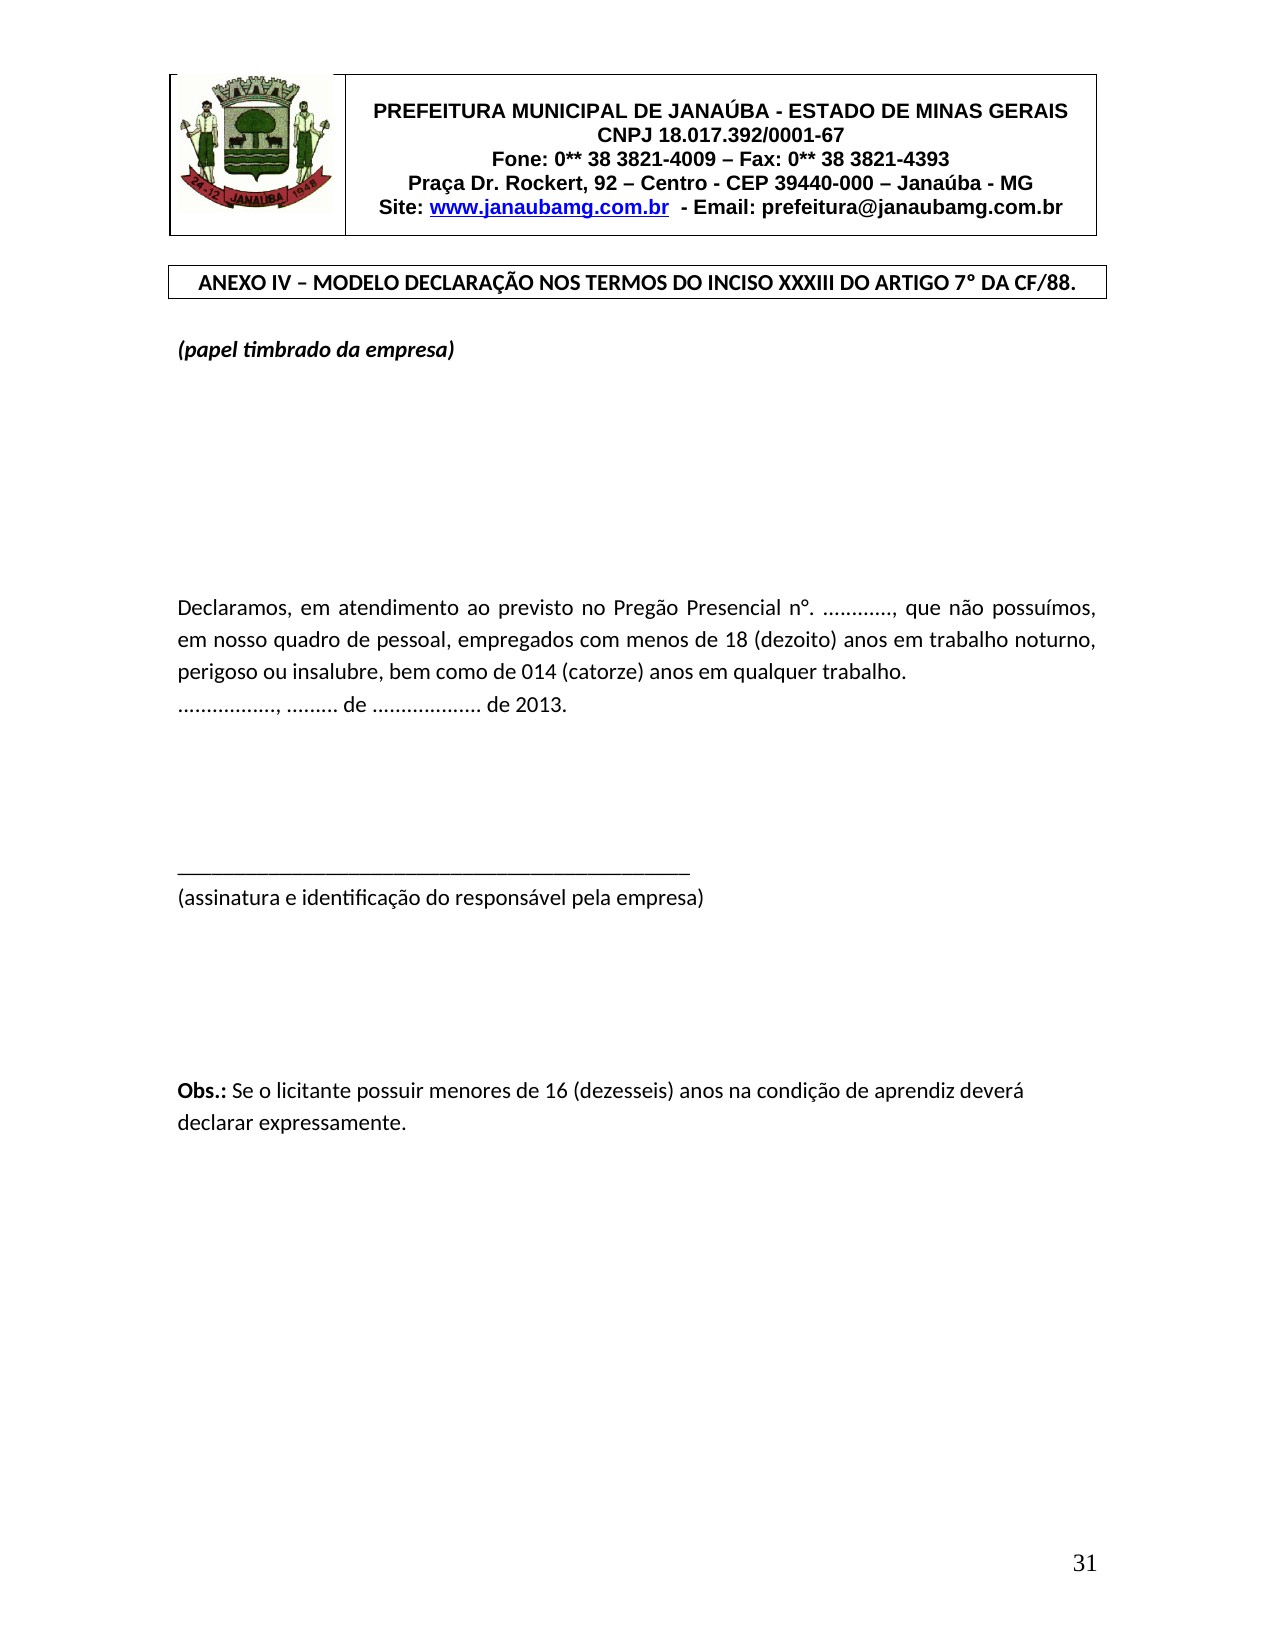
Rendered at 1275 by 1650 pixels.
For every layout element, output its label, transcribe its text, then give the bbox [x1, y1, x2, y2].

text ANEXO IV – MODELO DECLARAÇÃO NOS TERMOS DO INCISO XXXIII DO ARTIGO 7º DA CF/88. [169, 266, 1106, 298]
text (assinatura e identificação do responsável pela empresa) [177, 883, 1098, 911]
text Declaramos, em atendimento ao previsto no Pregão Presencial n°. ............, que não possuímos, em nosso quadro de pessoal, empregados com menos de 18 (dezoito) anos em trabalho noturno, perigoso ou insalubre, bem como de 014 (catorze) anos em qualquer trabalho. [177, 593, 1098, 686]
text ................., ......... de ................... de 2013. [177, 690, 1098, 718]
text _____________________________________________ [177, 851, 1098, 879]
text Obs.: Se o licitante possuir menores de 16 (dezesseis) anos na condição de aprendiz deverá [177, 1076, 1098, 1104]
text (papel timbrado da empresa) [177, 336, 1098, 364]
picture [177, 74, 334, 213]
text declarar expressamente. [177, 1108, 1098, 1136]
